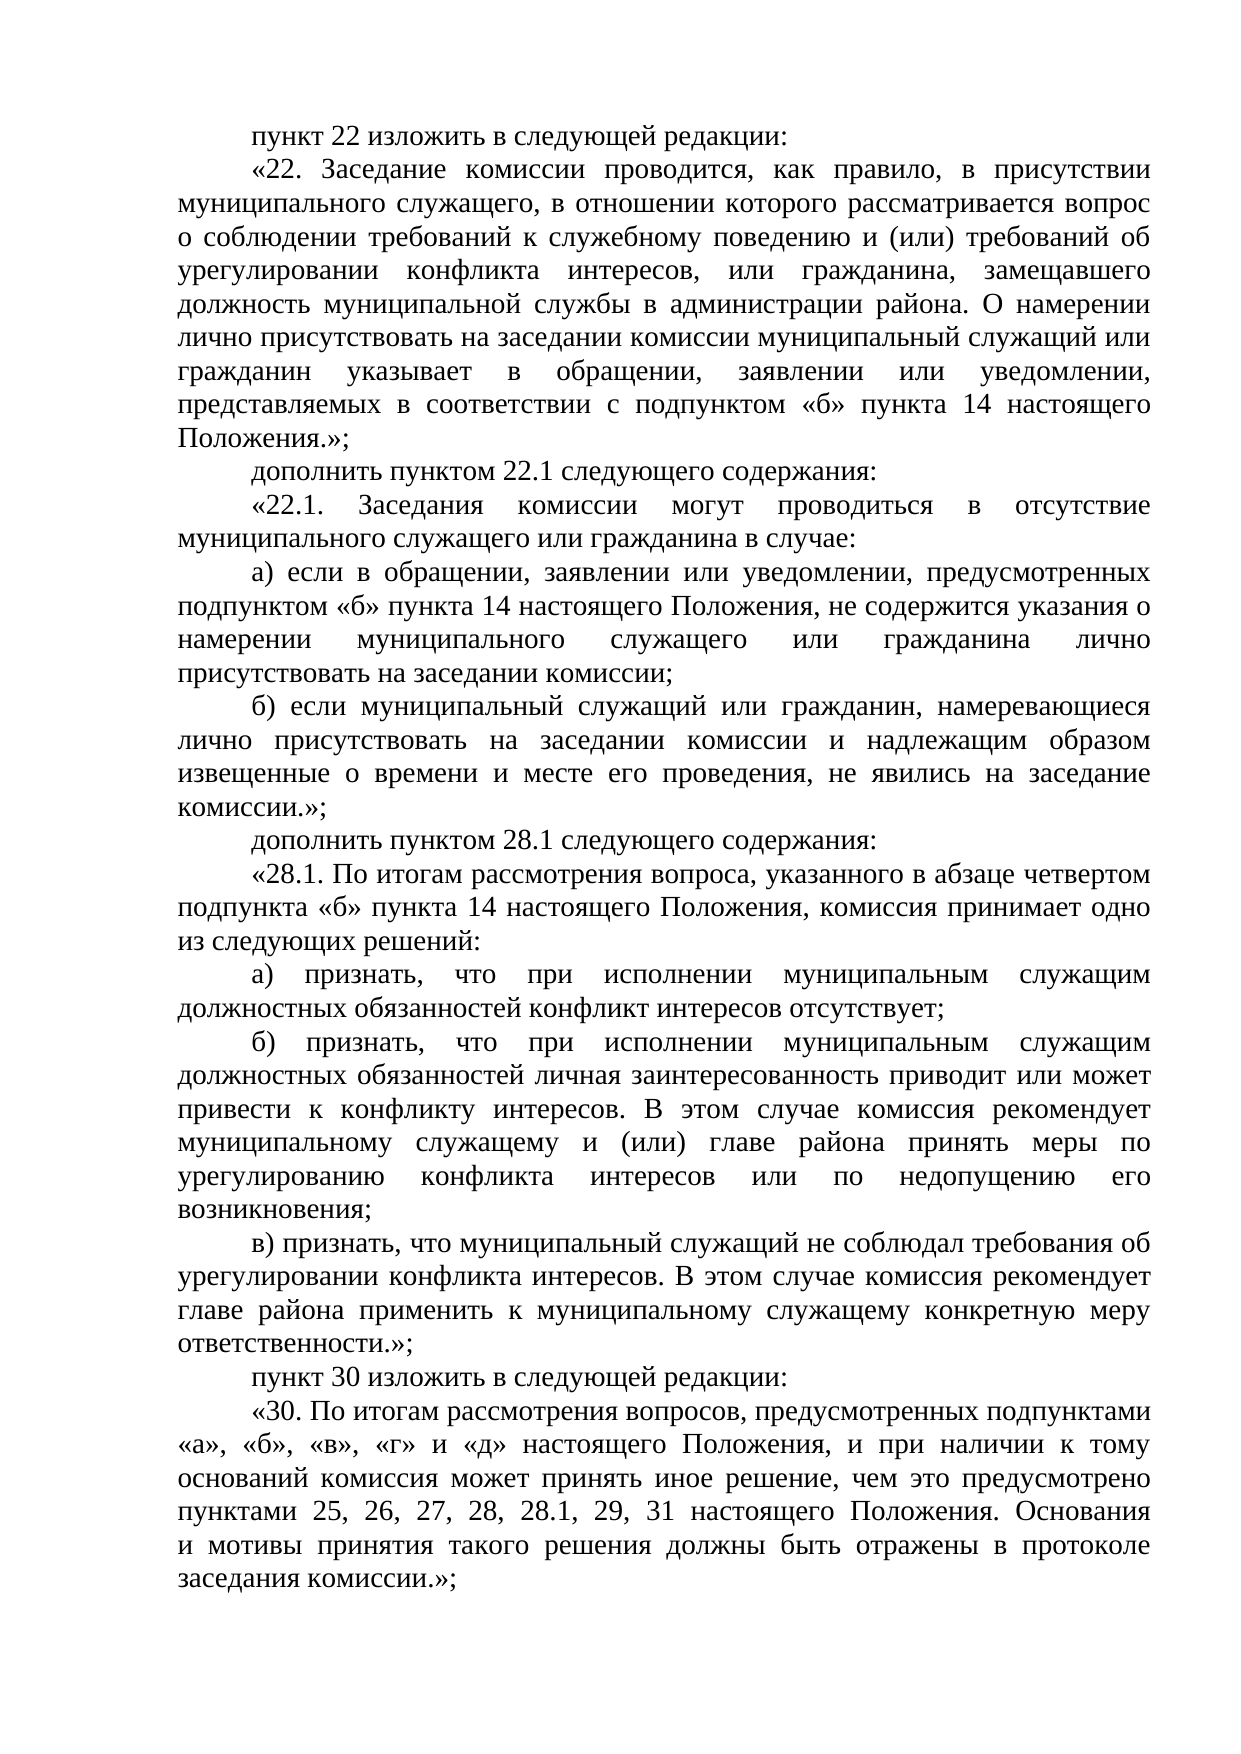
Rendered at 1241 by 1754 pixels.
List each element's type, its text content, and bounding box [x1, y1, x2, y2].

text «22. Заседание комиссии проводится, как правило, в присутствии муниципального служащего, в отношении которого рассматривается вопрос о соблюдении требований к служебному поведению и (или) требований об урегулировании конфликта интересов, или гражданина, замещавшего должность муниципальной службы в администрации района. О намерении лично присутствовать на заседании комиссии муниципальный служащий или гражданин указывает в обращении, заявлении или уведомлении, представляемых в соответствии с подпунктом «б» пункта 14 настоящего Положения.»; [177, 152, 1152, 453]
text пункт 22 изложить в следующей редакции: [177, 118, 1152, 152]
text дополнить пунктом 22.1 следующего содержания: [177, 453, 1152, 487]
text б) признать, что при исполнении муниципальным служащим должностных обязанностей личная заинтересованность приводит или может привести к конфликту интересов. В этом случае комиссия рекомендует муниципальному служащему и (или) главе района принять меры по урегулированию конфликта интересов или по недопущению его возникновения; [177, 1024, 1152, 1225]
text пункт 30 изложить в следующей редакции: [177, 1359, 1152, 1393]
text дополнить пунктом 28.1 следующего содержания: [177, 822, 1152, 856]
text в) признать, что муниципальный служащий не соблюдал требования об урегулировании конфликта интересов. В этом случае комиссия рекомендует главе района применить к муниципальному служащему конкретную меру ответственности.»; [177, 1225, 1152, 1359]
text «22.1. Заседания комиссии могут проводиться в отсутствие муниципального служащего или гражданина в случае: [177, 487, 1152, 554]
text а) признать, что при исполнении муниципальным служащим должностных обязанностей конфликт интересов отсутствует; [177, 957, 1152, 1024]
text б) если муниципальный служащий или гражданин, намеревающиеся лично присутствовать на заседании комиссии и надлежащим образом извещенные о времени и месте его проведения, не явились на заседание комиссии.»; [177, 688, 1152, 822]
text «28.1. По итогам рассмотрения вопроса, указанного в абзаце четвертом подпункта «б» пункта 14 настоящего Положения, комиссия принимает одно из следующих решений: [177, 856, 1152, 957]
text а) если в обращении, заявлении или уведомлении, предусмотренных подпунктом «б» пункта 14 настоящего Положения, не содержится указания о намерении муниципального служащего или гражданина лично присутствовать на заседании комиссии; [177, 554, 1152, 688]
text «30. По итогам рассмотрения вопросов, предусмотренных подпунктами «а», «б», «в», «г» и «д» настоящего Положения, и при наличии к тому оснований комиссия может принять иное решение, чем это предусмотрено пунктами 25, 26, 27, 28, 28.1, 29, 31 настоящего Положения. Основания и мотивы принятия такого решения должны быть отражены в протоколе заседания комиссии.»; [177, 1393, 1152, 1594]
